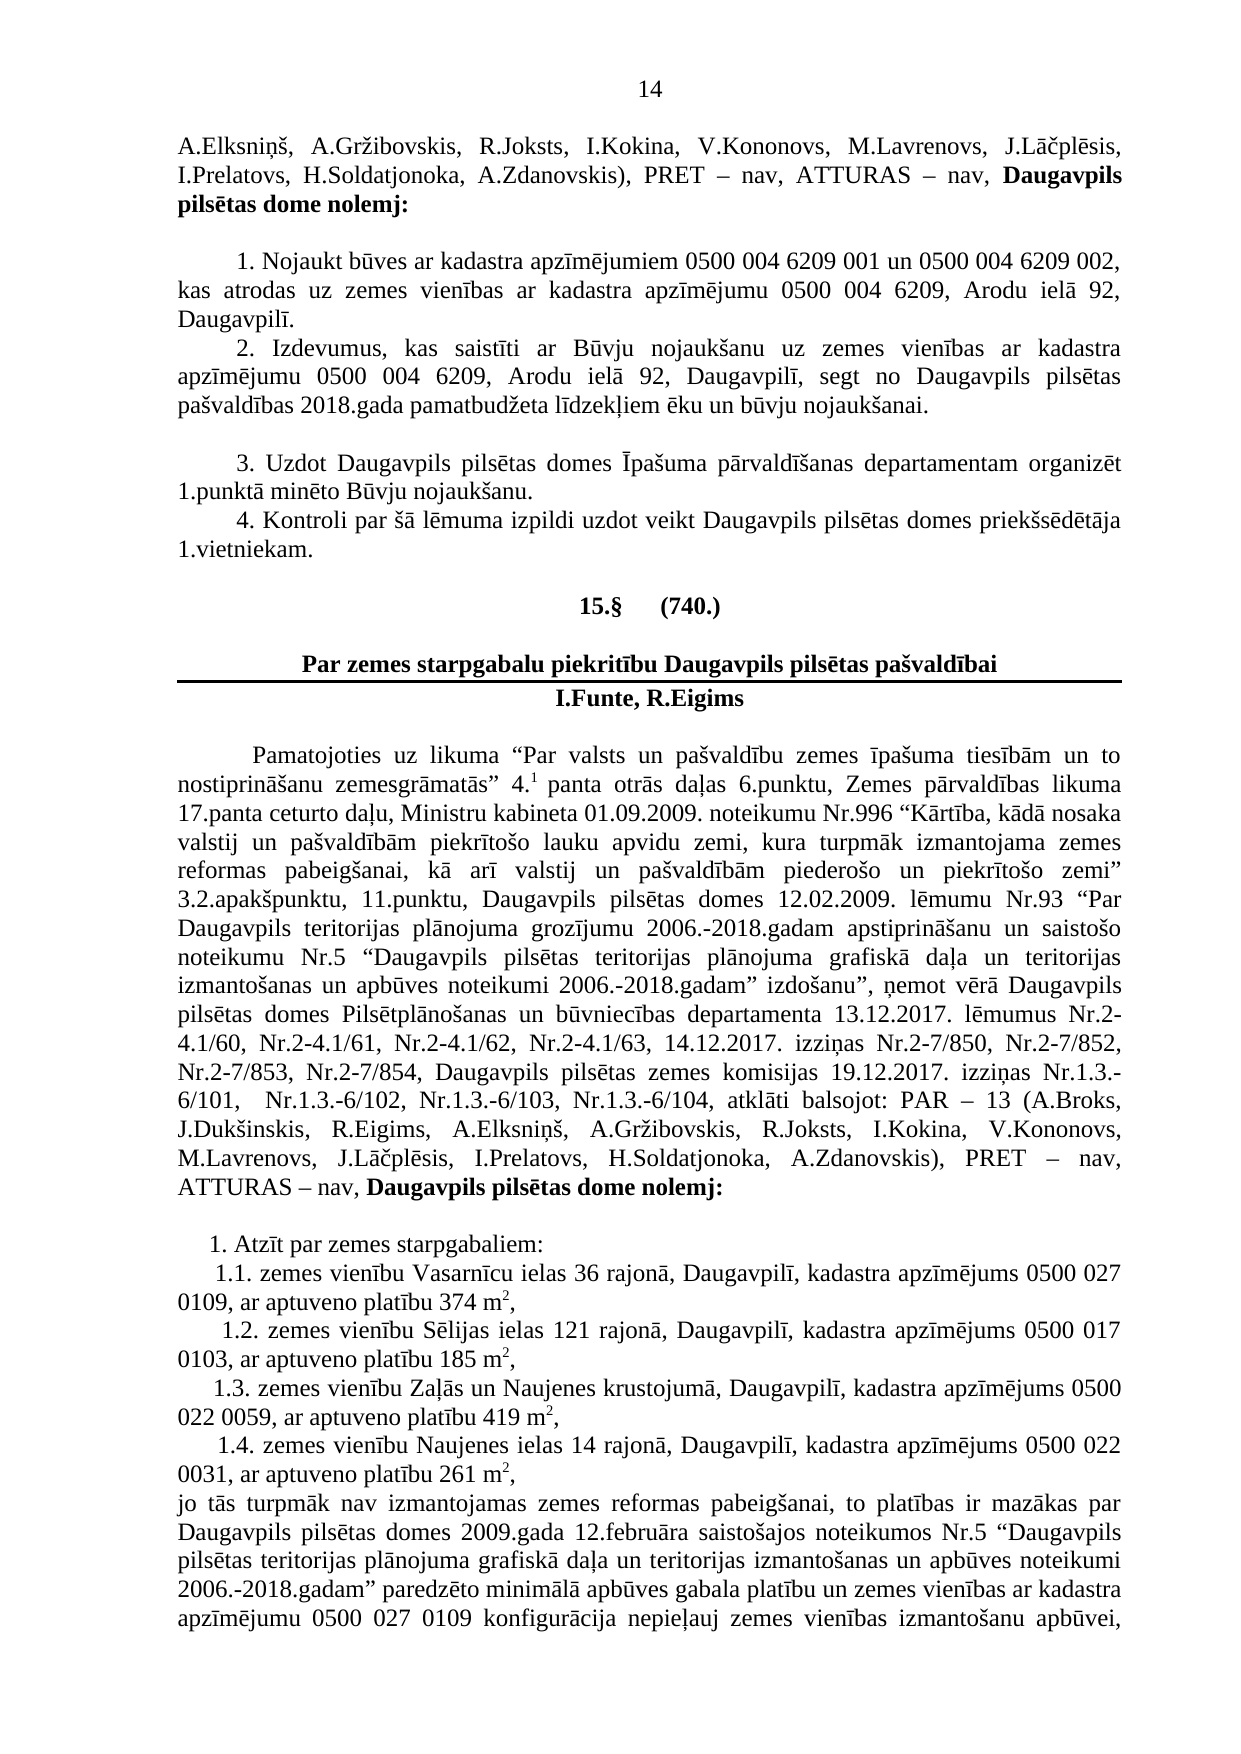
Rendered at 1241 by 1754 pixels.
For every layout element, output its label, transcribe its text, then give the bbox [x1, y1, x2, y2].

text 3. Uzdot Daugavpils pilsētas domes Īpašuma pārvaldīšanas departamentam organizēt 1.punktā minēto Būvju nojaukšanu. [177, 448, 1122, 505]
subtitle Par zemes starpgabalu piekritību Daugavpils pilsētas pašvaldībai [177, 649, 1122, 680]
text 1.3. zemes vienību Zaļās un Naujenes krustojumā, Daugavpilī, kadastra apzīmējums 0500 022 0059, ar aptuveno platību 419 m2, [177, 1373, 1122, 1430]
text 1.1. zemes vienību Vasarnīcu ielas 36 rajonā, Daugavpilī, kadastra apzīmējums 0500 027 0109, ar aptuveno platību 374 m2, [177, 1258, 1122, 1315]
text 4. Kontroli par šā lēmuma izpildi uzdot veikt Daugavpils pilsētas domes priekšsēdētāja 1.vietniekam. [177, 505, 1122, 563]
text I.Funte, R.Eigims [177, 683, 1122, 712]
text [177, 131, 1122, 218]
text 2. Izdevumus, kas saistīti ar Būvju nojaukšanu uz zemes vienības ar kadastra apzīmējumu 0500 004 6209, Arodu ielā 92, Daugavpilī, segt no Daugavpils pilsētas pašvaldības 2018.gada pamatbudžeta līdzekļiem ēku un būvju nojaukšanai. [177, 333, 1122, 419]
text 1. Atzīt par zemes starpgabaliem: [177, 1229, 1122, 1258]
text 1.4. zemes vienību Naujenes ielas 14 rajonā, Daugavpilī, kadastra apzīmējums 0500 022 0031, ar aptuveno platību 261 m2, [177, 1430, 1122, 1488]
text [177, 1488, 1122, 1632]
text 1. Nojaukt būves ar kadastra apzīmējumiem 0500 004 6209 001 un 0500 004 6209 002, kas atrodas uz zemes vienības ar kadastra apzīmējumu 0500 004 6209, Arodu ielā 92, Daugavpilī. [177, 246, 1122, 333]
text 1.2. zemes vienību Sēlijas ielas 121 rajonā, Daugavpilī, kadastra apzīmējums 0500 017 0103, ar aptuveno platību 185 m2, [177, 1315, 1122, 1373]
text 15.§ (740.) [177, 591, 1122, 620]
text Pamatojoties uz likuma “Par valsts un pašvaldību zemes īpašuma tiesībām un to nostiprināšanu zemesgrāmatās” 4.1 panta otrās daļas 6.punktu, Zemes pārvaldības likuma 17.panta ceturto daļu, Ministru kabineta 01.09.2009. noteikumu Nr.996 “Kārtība, kādā nosaka valstij un pašvaldībām piekrītošo lauku apvidu zemi, kura turpmāk izmantojama zemes reformas pabeigšanai, kā arī valstij un pašvaldībām piederošo un piekrītošo zemi” 3.2.apakšpunktu, 11.punktu, Daugavpils pilsētas domes 12.02.2009. lēmumu Nr.93 “Par Daugavpils teritorijas plānojuma grozījumu 2006.-2018.gadam apstiprināšanu un saistošo noteikumu Nr.5 “Daugavpils pilsētas teritorijas plānojuma grafiskā daļa un teritorijas izmantošanas un apbūves noteikumi 2006.-2018.gadam” izdošanu”, ņemot vērā Daugavpils pilsētas domes Pilsētplānošanas un būvniecības departamenta 13.12.2017. lēmumus Nr.2-4.1/60, Nr.2-4.1/61, Nr.2-4.1/62, Nr.2-4.1/63, 14.12.2017. izziņas Nr.2-7/850, Nr.2-7/852, Nr.2-7/853, Nr.2-7/854, Daugavpils pilsētas zemes komisijas 19.12.2017. izziņas Nr.1.3.-6/101, Nr.1.3.-6/102, Nr.1.3.-6/103, Nr.1.3.-6/104, atklāti balsojot: PAR – 13 (A.Broks, J.Dukšinskis, R.Eigims, A.Elksniņš, A.Gržibovskis, R.Joksts, I.Kokina, V.Kononovs, M.Lavrenovs, J.Lāčplēsis, I.Prelatovs, H.Soldatjonoka, A.Zdanovskis), PRET – nav, ATTURAS – nav, Daugavpils pilsētas dome nolemj: [177, 740, 1122, 1200]
